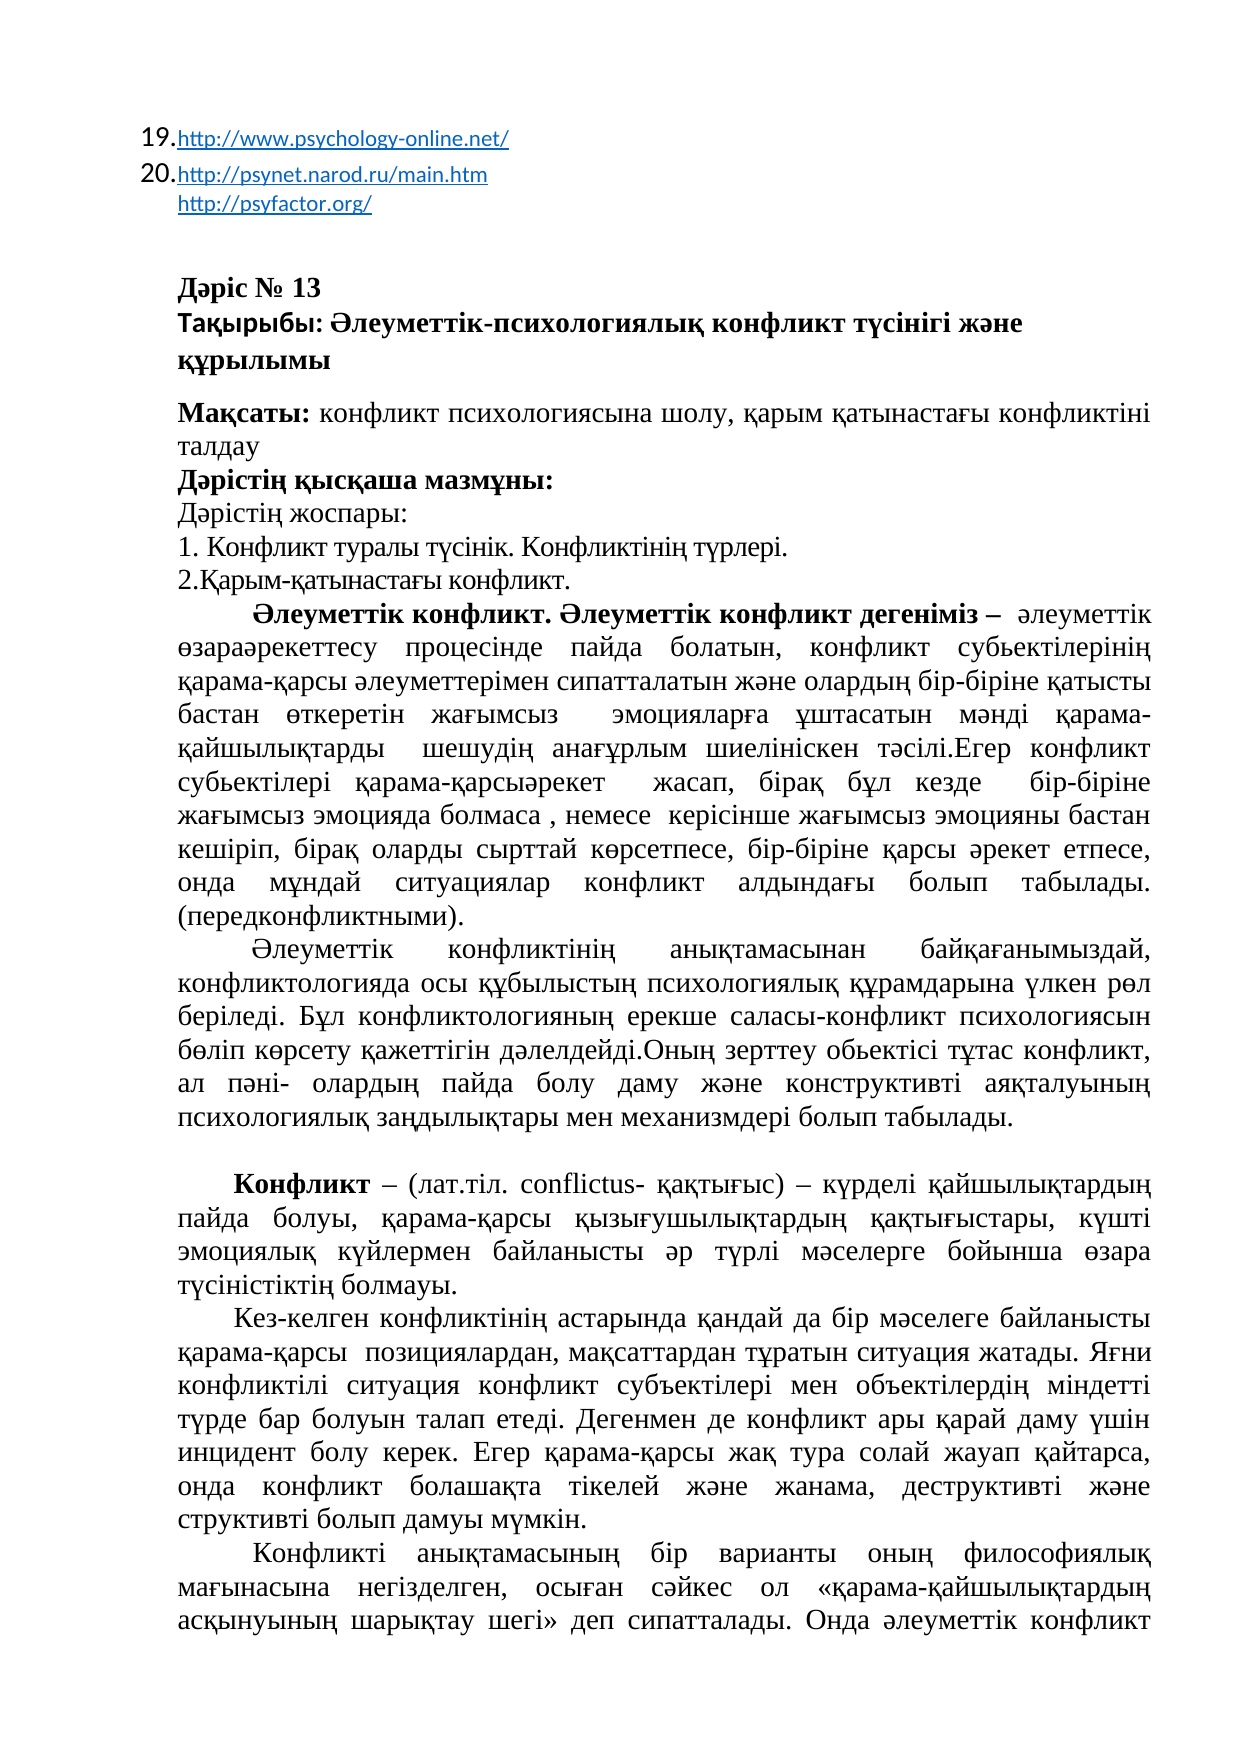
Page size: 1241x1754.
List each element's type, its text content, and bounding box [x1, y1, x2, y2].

text Дәріс № 13 [177, 270, 1152, 304]
text Дәрістің қысқаша мазмұны: [177, 462, 1152, 495]
text Дәрістің жоспары: [177, 495, 1152, 529]
text Кез-келген конфликтінің астарында қандай да бір мәселеге байланысты қарама-қарсы позициялардан, мақсаттардан тұратын ситуация жатады. Яғни конфликтілі ситуация конфликт субъектілері мен объектілердің міндетті түрде бар болуын талап етеді. Дегенмен де конфликт ары қарай даму үшін инцидент болу керек. Егер қарама-қарсы жақ тура солай жауап қайтарса, онда конфликт болашақта тікелей және жанама, деструктивті және структивті болып дамуы мүмкін. [177, 1300, 1152, 1535]
list http://psynet.narod.ru/main.htm [140, 154, 1152, 189]
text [177, 1535, 1152, 1636]
text Тақырыбы: Әлеуметтік-психологиялық конфликт түсінігі және құрылымы [177, 304, 1152, 376]
text 2.Қарым-қатынастағы конфликт. [177, 562, 1152, 596]
list http://www.psychology-online.net/ [140, 118, 1152, 154]
text Әлеуметтік конфликт. Әлеуметтік конфликт дегеніміз – әлеуметтік өзараәрекеттесу процесінде пайда болатын, конфликт субьектілерінің қарама-қарсы әлеуметтерімен сипатталатын және олардың бір-біріне қатысты бастан өткеретін жағымсыз эмоцияларға ұштасатын мәнді қарама-қайшылықтарды шешудің анағұрлым шиелініскен тәсілі.Егер конфликт субьектілері қарама-қарсыәрекет жасап, бірақ бұл кезде бір-біріне жағымсыз эмоцияда болмаса , немесе керісінше жағымсыз эмоцияны бастан кешіріп, бірақ оларды сырттай көрсетпесе, бір-біріне қарсы әрекет етпесе, онда мұндай ситуациялар конфликт алдындағы болып табылады.(передконфликтными). [177, 596, 1152, 931]
text Мақсаты: конфликт психологиясына шолу, қарым қатынастағы конфликтіні талдау [177, 395, 1152, 462]
text http://psyfactor.org/ [177, 189, 1152, 217]
text Әлеуметтік конфликтінің анықтамасынан байқағанымыздай, конфликтологияда осы құбылыстың психологиялық құрамдарына үлкен рөл беріледі. Бұл конфликтологияның ерекше саласы-конфликт психологиясын бөліп көрсету қажеттігін дәлелдейді.Оның зерттеу обьектісі тұтас конфликт, ал пәні- олардың пайда болу даму және конструктивті аяқталуының психологиялық заңдылықтары мен механизмдері болып табылады. [177, 931, 1152, 1133]
text Конфликт – (лат.тіл. conflictus- қақтығыс) – күрделі қайшылықтардың пайда болуы, қарама-қарсы қызығушылықтардың қақтығыстары, күшті эмоциялық күйлермен байланысты әр түрлі мәселерге бойынша өзара түсіністіктің болмауы. [177, 1166, 1152, 1300]
text 1. Конфликт туралы түсінік. Конфликтінің түрлері. [177, 529, 1152, 562]
